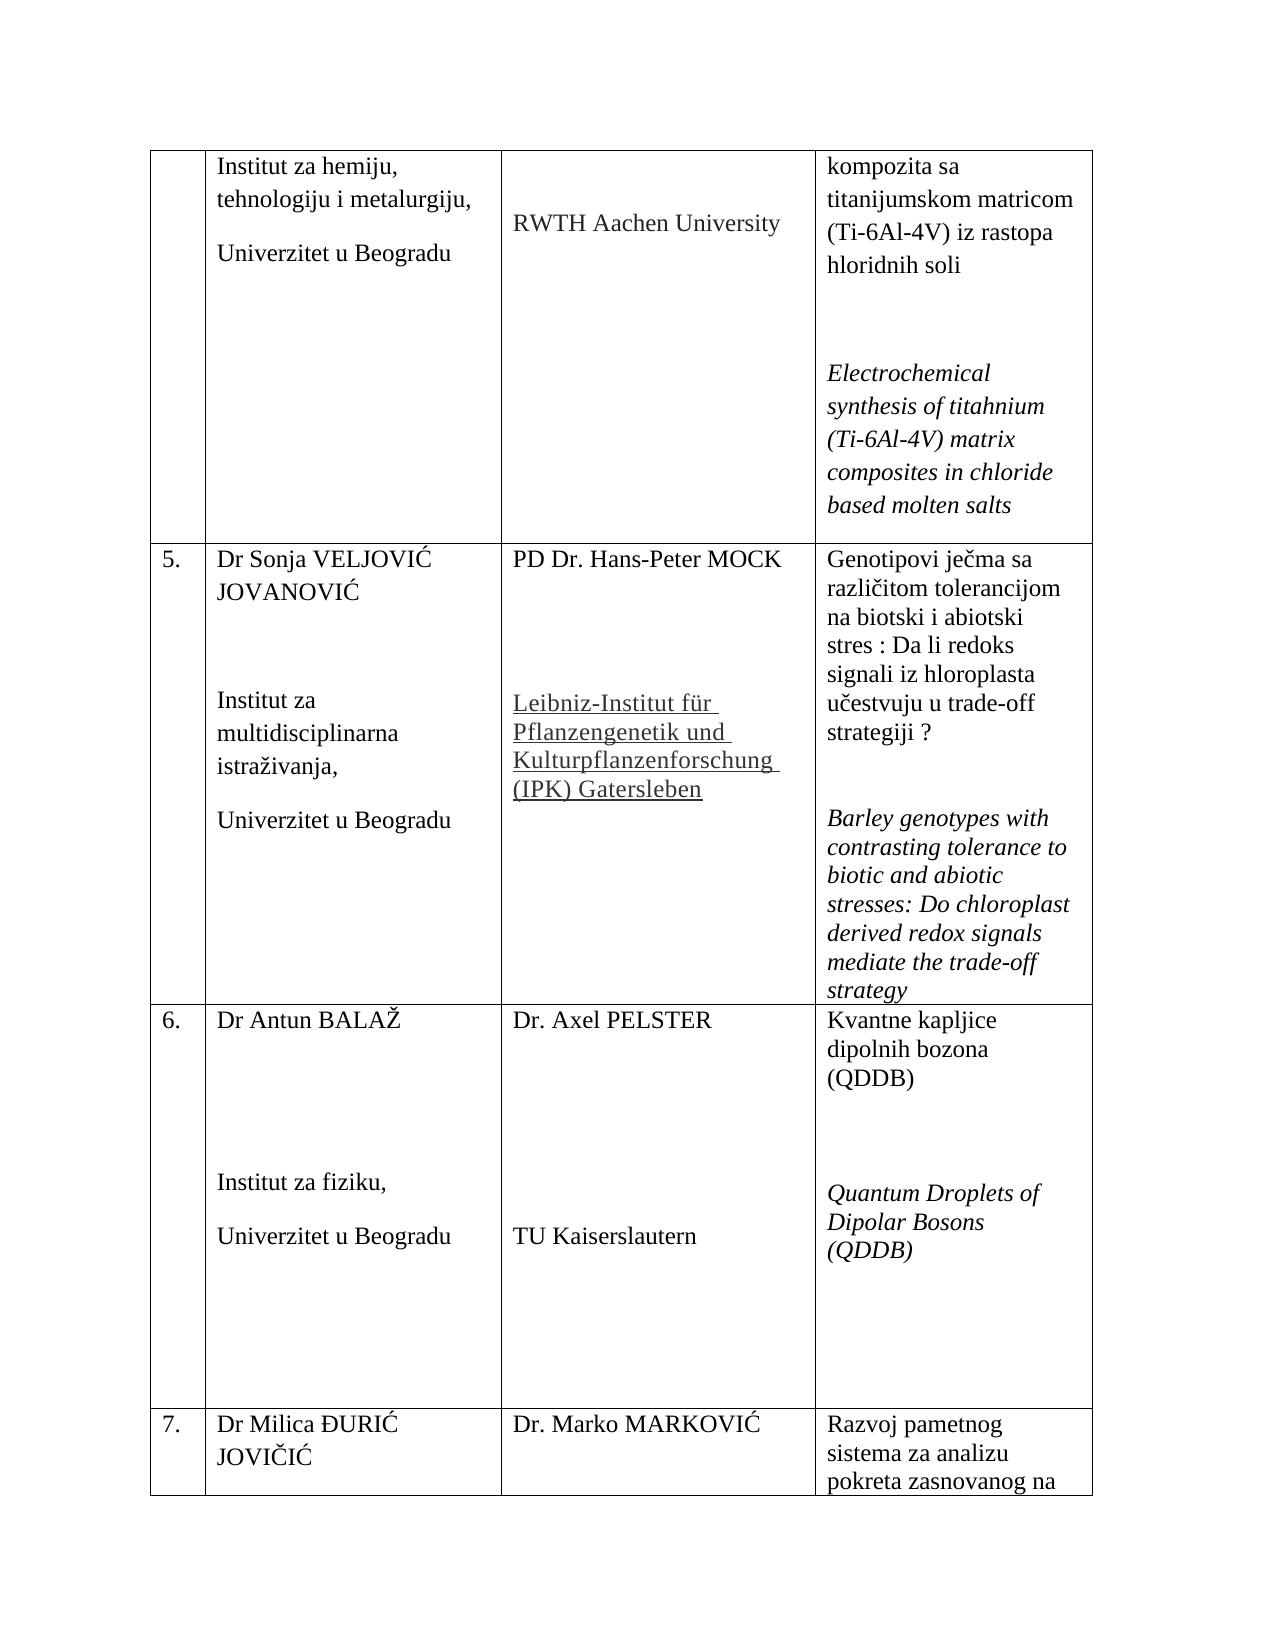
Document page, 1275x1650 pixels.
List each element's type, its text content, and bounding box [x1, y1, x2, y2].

table_cell 6. [151, 1005, 205, 1408]
table_cell 7. [151, 1409, 205, 1495]
table_cell Dr Antun BALAŽ Institut za fiziku, Univerzitet u Beogradu [206, 1005, 501, 1408]
table_cell Dr Sonja VELJOVIĆ JOVANOVIĆ Institut za multidisciplinarna istraživanja, Univerzitet u Beogradu [206, 544, 501, 1004]
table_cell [206, 1409, 501, 1495]
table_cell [206, 151, 501, 543]
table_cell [816, 1409, 1092, 1495]
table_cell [502, 151, 815, 543]
table_cell Kvantne kapljice dipolnih bozona (QDDB) Quantum Droplets of Dipolar Bosons (QDDB) [816, 1005, 1092, 1408]
table_cell 4. [151, 151, 205, 543]
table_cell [502, 1409, 815, 1495]
table_cell Genotipovi ječma sa različitom tolerancijom na biotski i abiotski stres : Da li redoks signali iz hloroplasta učestvuju u trade-off strategiji ? Barley genotypes with contrasting tolerance to biotic and abiotic stresses: Do chloroplast derived redox signals mediate the trade-off strategy [816, 544, 1092, 1004]
table_cell Dr. Axel PELSTER TU Kaiserslautern [502, 1005, 815, 1408]
table_cell 5. [151, 544, 205, 1004]
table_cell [816, 151, 1092, 543]
table_cell PD Dr. Hans-Peter MOCK Leibniz-Institut für Pflanzengenetik und Kulturpflanzenforschung (IPK) Gatersleben [502, 544, 815, 1004]
